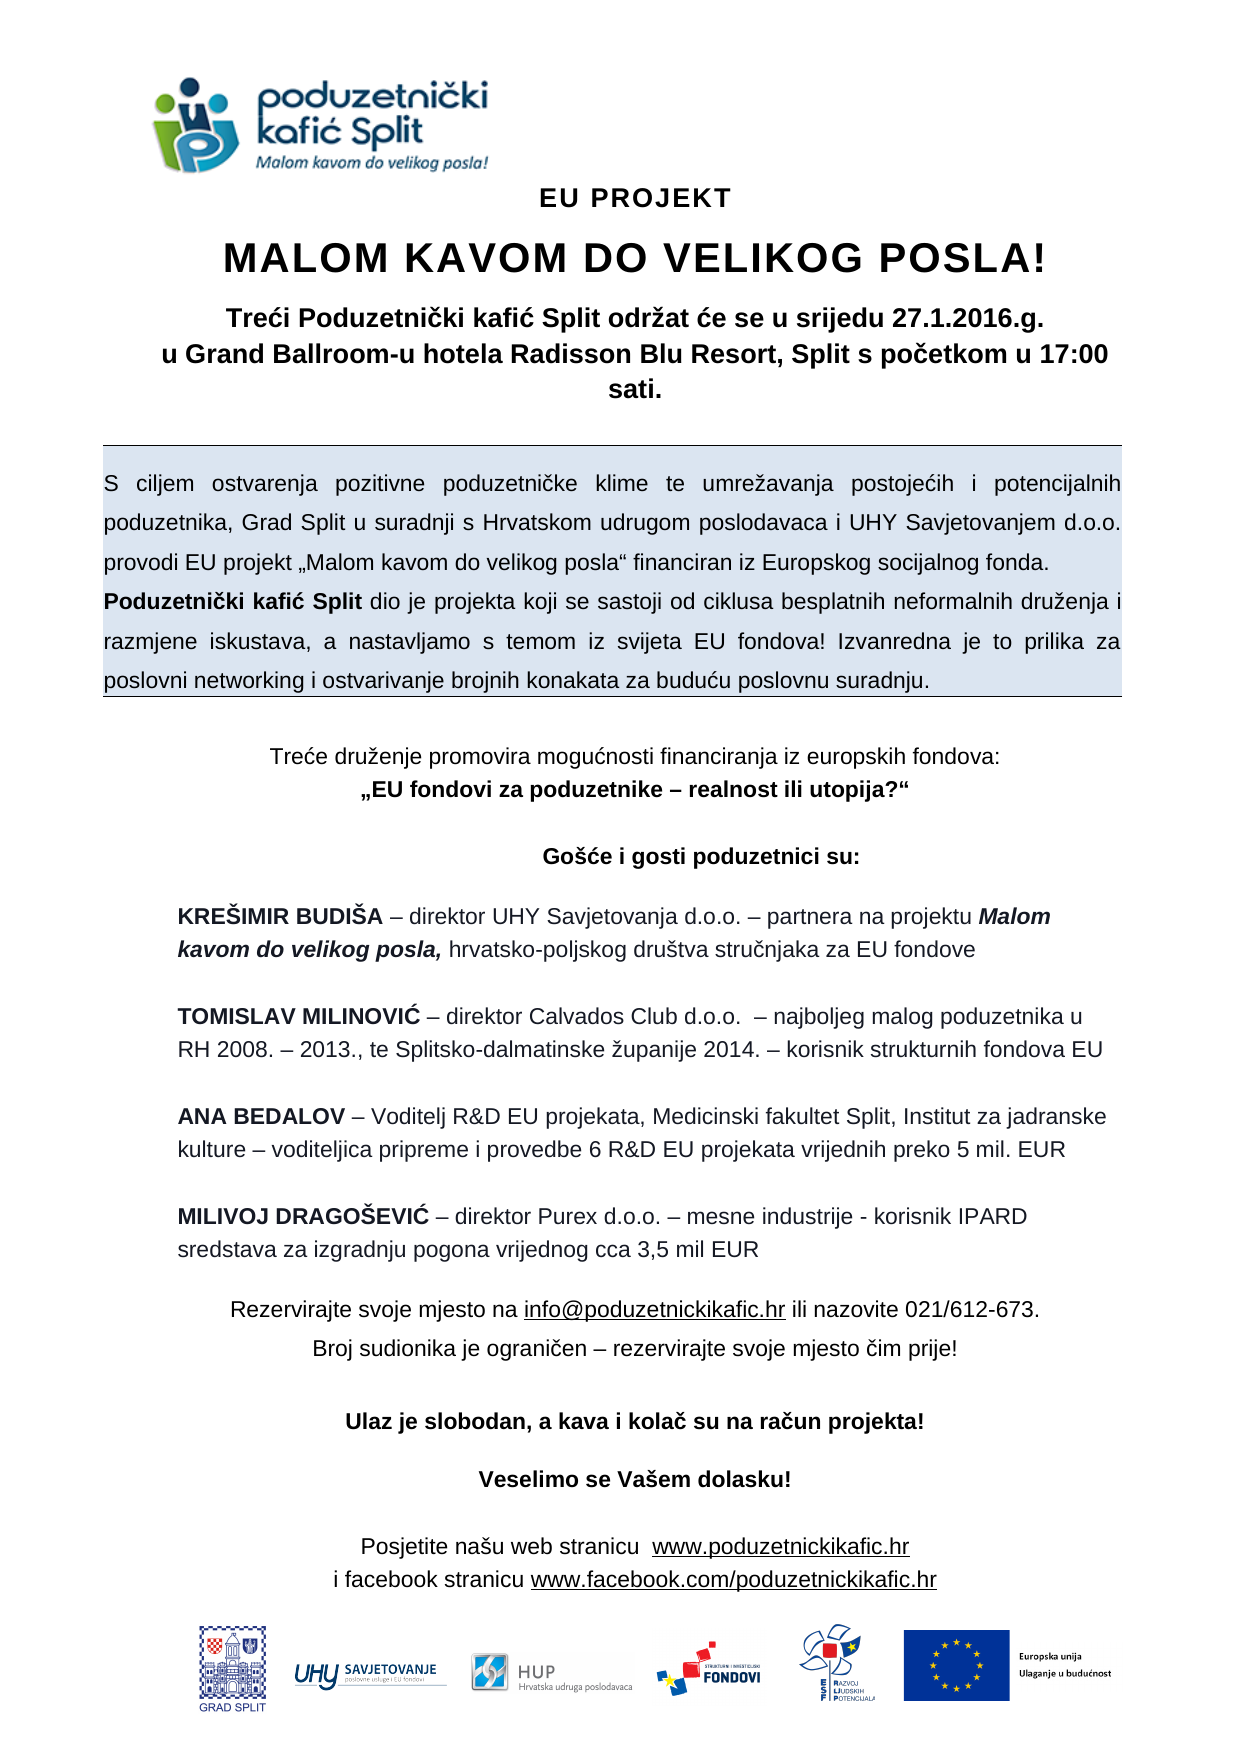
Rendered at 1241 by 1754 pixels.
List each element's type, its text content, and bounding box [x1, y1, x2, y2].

picture [197, 1624, 268, 1714]
text MALOM KAVOM DO VELIKOG POSLA! [148, 233, 1122, 281]
text Broj sudionika je ograničen – rezervirajte svoje mjesto čim prije! [148, 1335, 1122, 1362]
text Treći Poduzetnički kafić Split održat će se u srijedu 27.1.2016.g. [148, 302, 1122, 333]
text MILIVOJ DRAGOŠEVIĆ – direktor Purex d.o.o. – mesne industrije - korisnik IPARD sredstava za izgradnju pogona vrijednog cca 3,5 mil EUR [177, 1162, 1122, 1262]
text S ciljem ostvarenja pozitivne poduzetničke klime te umrežavanja postojećih i potencijalnih poduzetnika, Grad Split u suradnji s Hrvatskom udrugom poslodavaca i UHY Savjetovanjem d.o.o. provodi EU projekt „Malom kavom do velikog posla“ financiran iz Europskog socijalnog fonda. [103, 467, 1122, 575]
text i facebook stranicu www.facebook.com/poduzetnickikafic.hr [148, 1559, 1122, 1593]
text Veselimo se Vašem dolasku! [148, 1459, 1122, 1493]
picture [1015, 1642, 1123, 1692]
text Ulaz je slobodan, a kava i kolač su na račun projekta! [148, 1401, 1122, 1434]
picture [799, 1623, 875, 1701]
text Posjetite našu web stranicu www.poduzetnickikafic.hr [148, 1526, 1122, 1559]
picture [903, 1630, 1010, 1701]
text ANA BEDALOV – Voditelj R&D EU projekata, Medicinski fakultet Split, Institut za jadranske kulture – voditeljica pripreme i provedbe 6 R&D EU projekata vrijednih preko 5 mil. EUR [177, 1062, 1122, 1162]
text „EU fondovi za poduzetnike – realnost ili utopija?“ [148, 769, 1122, 803]
text KREŠIMIR BUDIŠA – direktor UHY Savjetovanja d.o.o. – partnera na projektu Malom kavom do velikog posla, hrvatsko-poljskog društva stručnjaka za EU fondove [177, 896, 1122, 962]
text Poduzetnički kafić Split dio je projekta koji se sastoji od ciklusa besplatnih neformalnih druženja i razmjene iskustava, a nastavljamo s temom iz svijeta EU fondova! Izvanredna je to prilika za poslovni networking i ostvarivanje brojnih konakata za buduću poslovnu suradnju. [103, 585, 1122, 696]
text eu projekt [148, 182, 1122, 214]
text TOMISLAV MILINOVIĆ – direktor Calvados Club d.o.o. – najboljeg malog poduzetnika u RH 2008. – 2013., te Splitsko-dalmatinske županije 2014. – korisnik strukturnih fondova EU [177, 962, 1122, 1062]
text u Grand Ballroom-u hotela Radisson Blu Resort, Split s početkom u 17:00 sati. [148, 338, 1122, 441]
picture [284, 1653, 454, 1696]
text Treće druženje promovira mogućnosti financiranja iz europskih fondova: [148, 736, 1122, 769]
picture [145, 59, 504, 177]
picture [471, 1652, 635, 1694]
text Rezervirajte svoje mjesto na info@poduzetnickikafic.hr ili nazovite 021/612-673. [148, 1296, 1122, 1322]
text Gošće i gosti poduzetnici su: [281, 836, 1122, 869]
picture [652, 1628, 768, 1706]
